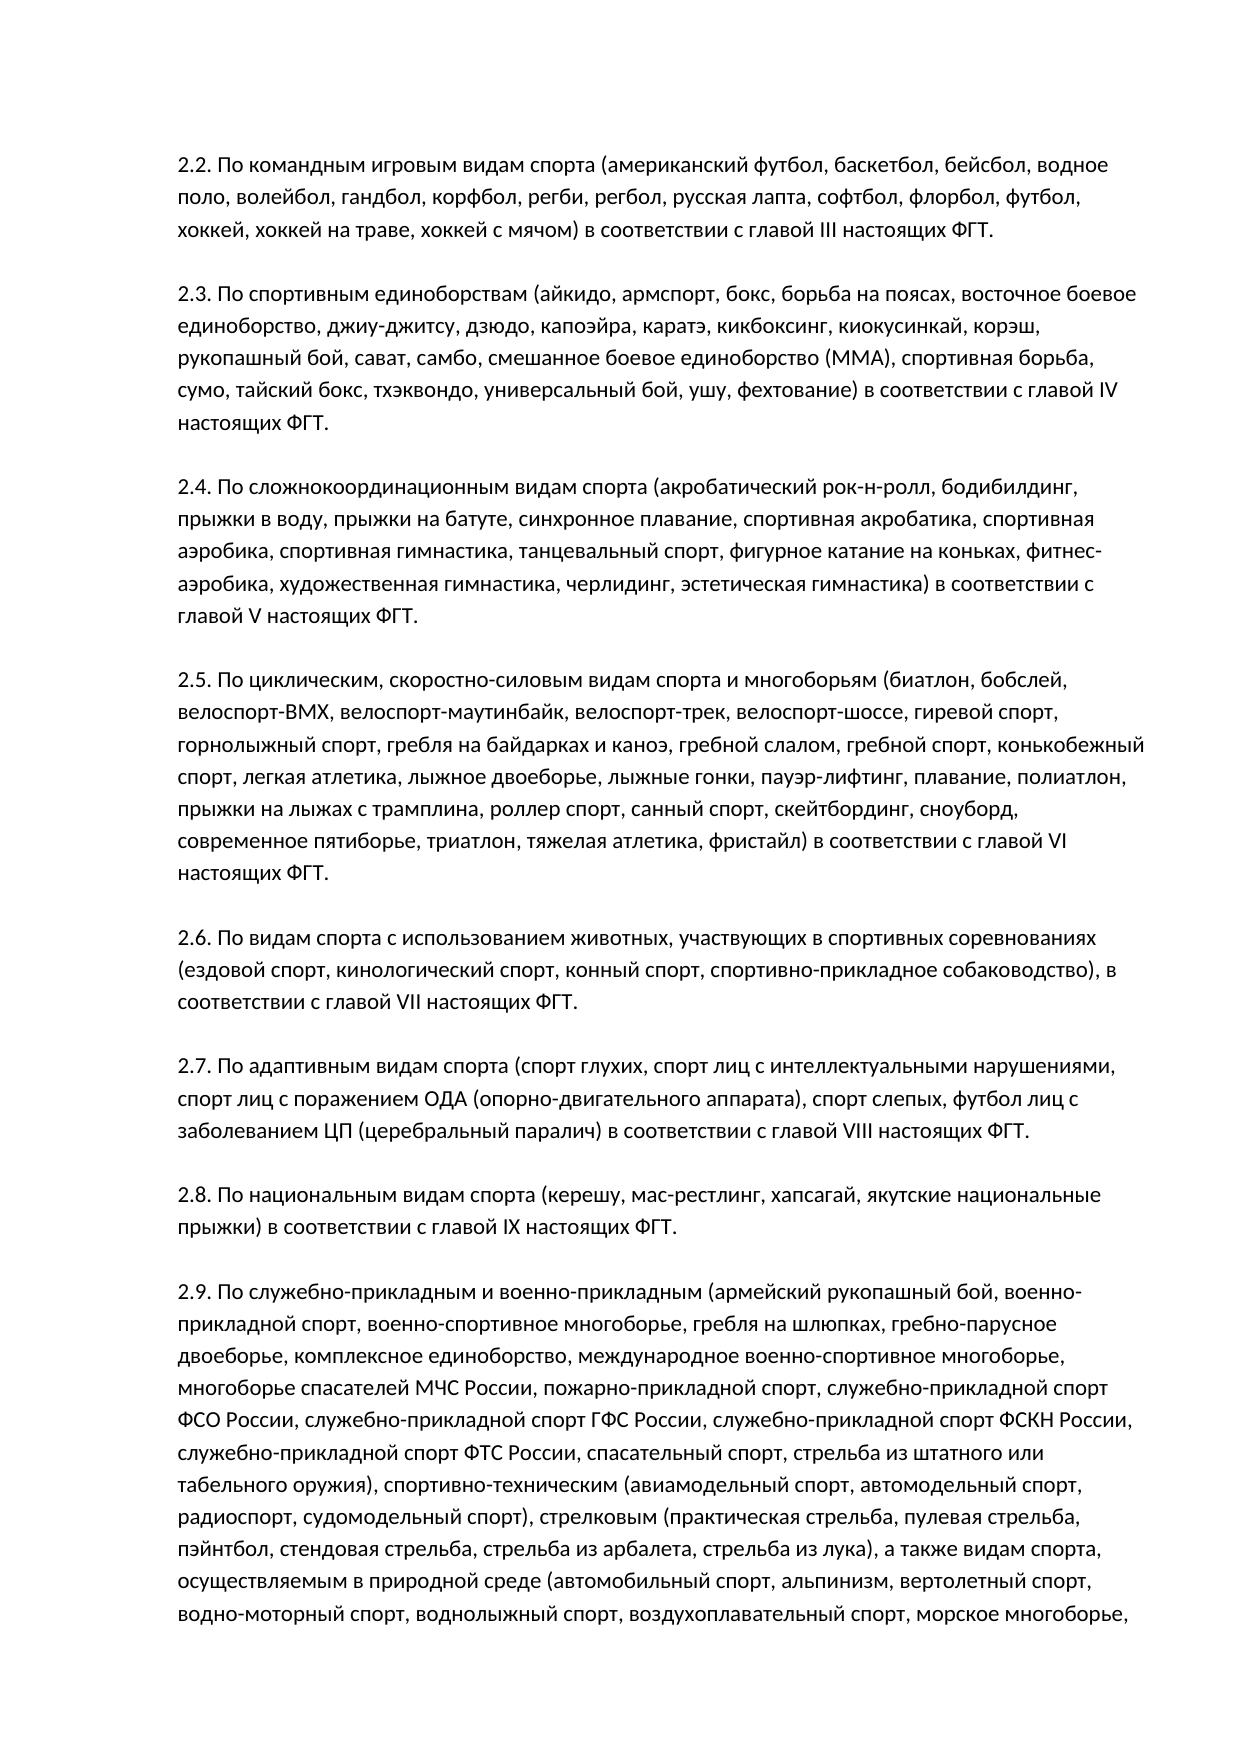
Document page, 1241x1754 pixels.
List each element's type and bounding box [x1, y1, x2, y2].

text [177, 118, 1152, 1627]
